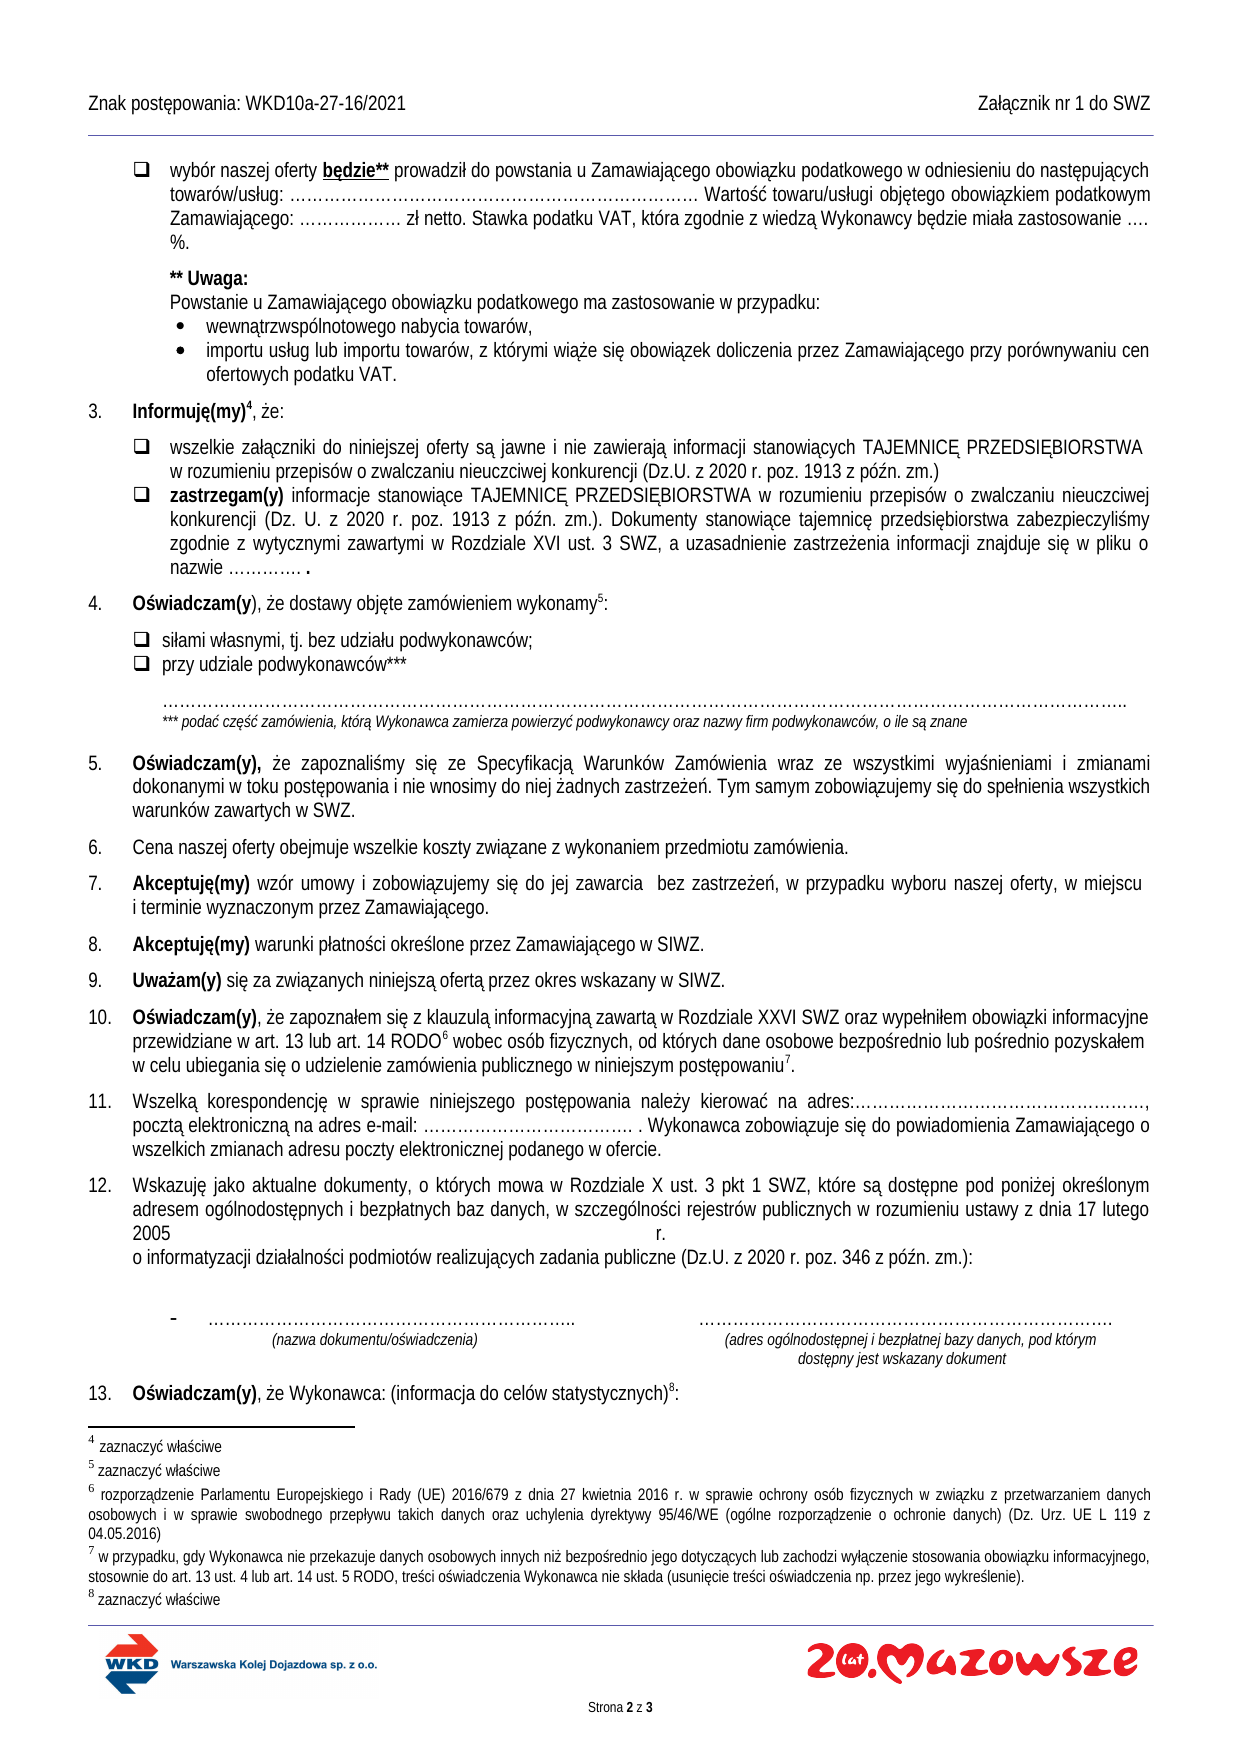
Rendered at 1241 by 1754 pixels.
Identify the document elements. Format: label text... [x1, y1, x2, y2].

list wewnątrzwspólnotowego nabycia towarów, [177, 314, 1151, 338]
list dostępny jest wskazany dokument [576, 1349, 1196, 1368]
list Wszelką korespondencję w sprawie niniejszego postępowania należy kierować na adres:……………………………………………, pocztą elektroniczną na adres e-mail: ………………………………. . Wykonawca zobowiązuje się do powiadomienia Zamawiającego o wszelkich zmianach adresu poczty elektronicznej podanego w ofercie. [88, 1089, 1151, 1161]
picture [99, 1628, 380, 1699]
picture [807, 1643, 1138, 1684]
text *** podać część zamówienia, którą Wykonawca zamierza powierzyć podwykonawcy oraz nazwy firm podwykonawców, o ile są znane [132, 712, 1151, 731]
text siłami własnymi, tj. bez udziału podwykonawców; [88, 628, 1151, 652]
list Oświadczam(y), że zapoznałem się z klauzulą informacyjną zawartą w Rozdziale XXVI SWZ oraz wypełniłem obowiązki informacyjne przewidziane w art. 13 lub art. 14 RODO wobec osób fizycznych, od których dane osobowe bezpośrednio lub pośrednio pozyskałem w celu ubiegania się o udzielenie zamówienia publicznego w niniejszym postępowaniu. [88, 1005, 1151, 1077]
list Wskazuję jako aktualne dokumenty, o których mowa w Rozdziale X ust. 3 pkt 1 SWZ, które są dostępne pod poniżej określonym adresem ogólnodostępnych i bezpłatnych baz danych, w szczególności rejestrów publicznych w rozumieniu ustawy z dnia 17 lutego 2005 r. o informatyzacji działalności podmiotów realizujących zadania publiczne (Dz.U. z 2020 r. poz. 346 z późn. zm.): [88, 1173, 1151, 1269]
list wszelkie załączniki do niniejszej oferty są jawne i nie zawierają informacji stanowiących TAJEMNICĘ PRZEDSIĘBIORSTWA w rozumieniu przepisów o zwalczaniu nieuczciwej konkurencji (Dz.U. z 2020 r. poz. 1913 z późn. zm.) [132, 435, 1151, 483]
list Powstanie u Zamawiającego obowiązku podatkowego ma zastosowanie w przypadku: [169, 290, 1151, 314]
list Oświadczam(y), że dostawy objęte zamówieniem wykonamy: [88, 591, 1151, 615]
list Cena naszej oferty obejmuje wszelkie koszty związane z wykonaniem przedmiotu zamówienia. [88, 835, 1151, 859]
list Akceptuję(my) warunki płatności określone przez Zamawiającego w SIWZ. [88, 932, 1151, 956]
list (nazwa dokumentu/oświadczenia) (adres ogólnodostępnej i bezpłatnej bazy danych, pod którym [207, 1330, 1196, 1349]
list Akceptuję(my) wzór umowy i zobowiązujemy się do jej zawarcia bez zastrzeżeń, w przypadku wyboru naszej oferty, w miejscu i terminie wyznaczonym przez Zamawiającego. [88, 871, 1151, 919]
list Uważam(y) się za związanych niniejszą ofertą przez okres wskazany w SIWZ. [88, 968, 1151, 992]
list wybór naszej oferty będzie** prowadził do powstania u Zamawiającego obowiązku podatkowego w odniesieniu do następujących towarów/usług: ……………………………………………………………… Wartość towaru/usługi objętego obowiązkiem podatkowym Zamawiającego: ……………… zł netto. Stawka podatku VAT, która zgodnie z wiedzą Wykonawcy będzie miała zastosowanie ….%. [132, 158, 1151, 254]
list Informuję(my), że: [88, 399, 1151, 423]
text przy udziale podwykonawców*** [88, 652, 1151, 676]
list zastrzegam(y) informacje stanowiące TAJEMNICĘ PRZEDSIĘBIORSTWA w rozumieniu przepisów o zwalczaniu nieuczciwej konkurencji (Dz. U. z 2020 r. poz. 1913 z późn. zm.). Dokumenty stanowiące tajemnicę przedsiębiorstwa zabezpieczyliśmy zgodnie z wytycznymi zawartymi w Rozdziale XVI ust. 3 SWZ, a uzasadnienie zastrzeżenia informacji znajduje się w pliku o nazwie …………. . [132, 483, 1151, 579]
list importu usług lub importu towarów, z którymi wiąże się obowiązek doliczenia przez Zamawiającego przy porównywaniu cen ofertowych podatku VAT. [177, 338, 1151, 386]
list Oświadczam(y), że zapoznaliśmy się ze Specyfikacją Warunków Zamówienia wraz ze wszystkimi wyjaśnieniami i zmianami dokonanymi w toku postępowania i nie wnosimy do niej żadnych zastrzeżeń. Tym samym zobowiązujemy się do spełnienia wszystkich warunków zawartych w SWZ. [88, 751, 1151, 822]
text …………………………………………………………………………………………………………………………………………………….. [132, 688, 1151, 712]
list Oświadczam(y), że Wykonawca: (informacja do celów statystycznych): [88, 1381, 1152, 1404]
list ** Uwaga: [169, 266, 1151, 290]
list ……………………………………………………….. ………………………………………………………………. [170, 1306, 1196, 1330]
